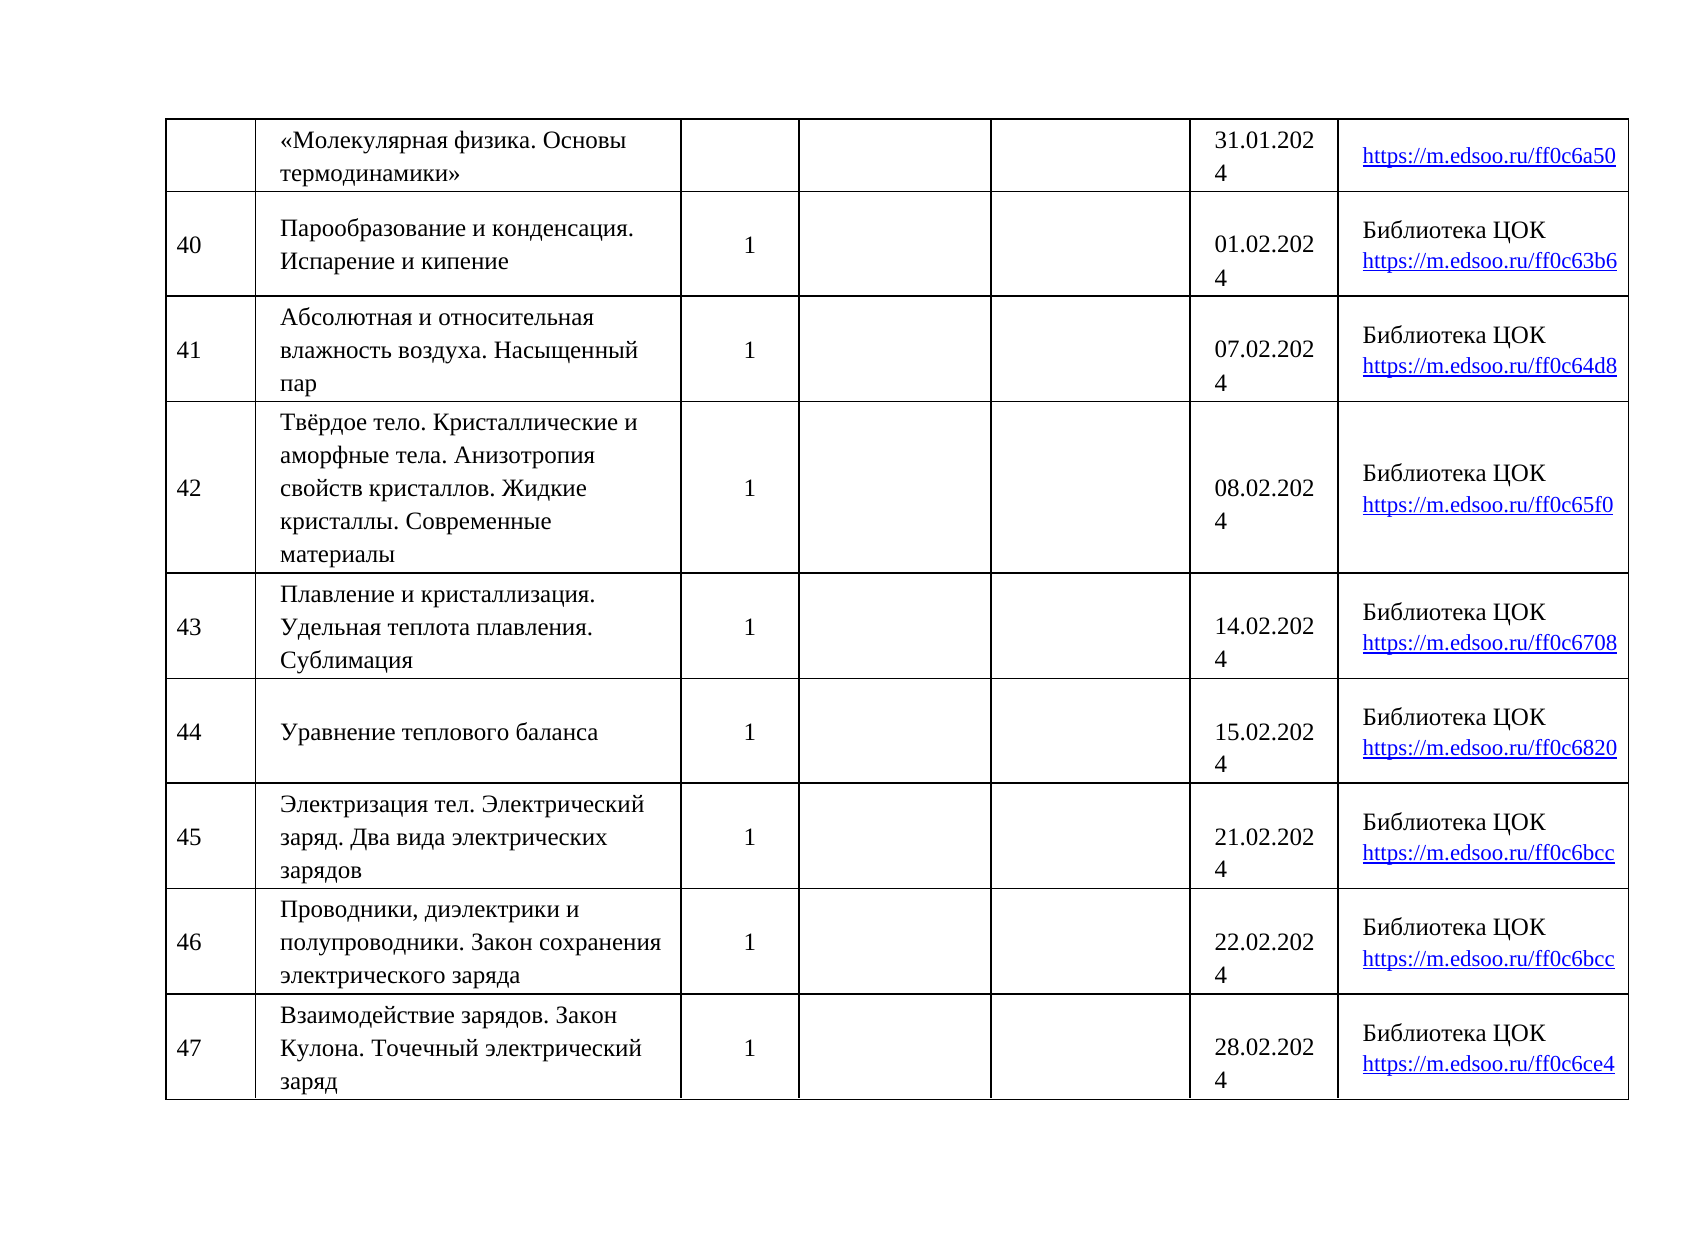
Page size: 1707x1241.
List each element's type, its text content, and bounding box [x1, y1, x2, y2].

table_cell Библиотека ЦОК https://m.edsoo.ru/ff0c65f0 [1339, 402, 1628, 572]
table_cell Библиотека ЦОК https://m.edsoo.ru/ff0c6bcc [1339, 889, 1628, 993]
table_cell 43 [167, 574, 255, 677]
table_cell Твёрдое тело. Кристаллические и аморфные тела. Анизотропия свойств кристаллов. Жидкие кристаллы. Современные материалы [256, 402, 680, 572]
table_cell 44 [167, 679, 255, 782]
table_cell 40 [167, 192, 255, 295]
table_cell Электризация тел. Электрический заряд. Два вида электрических зарядов [256, 784, 680, 888]
table_cell Уравнение теплового баланса [256, 679, 680, 782]
table_cell Библиотека ЦОК https://m.edsoo.ru/ff0c6708 [1339, 574, 1628, 677]
table_cell [800, 297, 990, 401]
table_cell Взаимодействие зарядов. Закон Кулона. Точечный электрический заряд [256, 995, 680, 1098]
table_cell [992, 192, 1189, 295]
table_cell 46 [167, 889, 255, 993]
table_cell [992, 402, 1189, 572]
table_cell 42 [167, 402, 255, 572]
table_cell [256, 120, 680, 191]
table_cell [1339, 120, 1628, 191]
table_cell 1 [682, 192, 798, 295]
table_cell 1 [682, 889, 798, 993]
table_cell [992, 679, 1189, 782]
table_cell [992, 784, 1189, 888]
table_cell 31.01.2024 [1191, 120, 1337, 191]
table_cell [800, 679, 990, 782]
table_cell 01.02.2024 [1191, 192, 1337, 295]
table_cell 1 [682, 120, 798, 191]
table_cell 28.02.2024 [1191, 995, 1337, 1098]
table_cell Библиотека ЦОК https://m.edsoo.ru/ff0c6bcc [1339, 784, 1628, 888]
table_cell 41 [167, 297, 255, 401]
table_cell 15.02.2024 [1191, 679, 1337, 782]
table_cell [800, 402, 990, 572]
table_cell 45 [167, 784, 255, 888]
table_cell 1 [682, 574, 798, 677]
table_cell [800, 995, 990, 1098]
table_cell 39 [167, 120, 255, 191]
table_cell 07.02.2024 [1191, 297, 1337, 401]
table_cell Библиотека ЦОК https://m.edsoo.ru/ff0c6820 [1339, 679, 1628, 782]
table_cell [992, 889, 1189, 993]
table_cell 1 [682, 995, 798, 1098]
table_cell [800, 889, 990, 993]
table_cell [992, 297, 1189, 401]
table_cell [992, 120, 1189, 191]
table_cell 1 [682, 784, 798, 888]
table_cell 1 [682, 402, 798, 572]
table_cell [992, 574, 1189, 677]
table_cell [800, 574, 990, 677]
table_cell 08.02.2024 [1191, 402, 1337, 572]
table_cell 1 [682, 679, 798, 782]
table_cell Абсолютная и относительная влажность воздуха. Насыщенный пар [256, 297, 680, 401]
table_cell Библиотека ЦОК https://m.edsoo.ru/ff0c64d8 [1339, 297, 1628, 401]
table_cell Библиотека ЦОК https://m.edsoo.ru/ff0c63b6 [1339, 192, 1628, 295]
table_cell [800, 784, 990, 888]
table_cell 1 [800, 120, 990, 191]
table_cell Плавление и кристаллизация. Удельная теплота плавления. Сублимация [256, 574, 680, 677]
table_cell 47 [167, 995, 255, 1098]
table_cell Парообразование и конденсация. Испарение и кипение [256, 192, 680, 295]
table_cell 22.02.2024 [1191, 889, 1337, 993]
table_cell [992, 995, 1189, 1098]
table_cell [800, 192, 990, 295]
table_cell 14.02.2024 [1191, 574, 1337, 677]
table_cell 21.02.2024 [1191, 784, 1337, 888]
table_cell Проводники, диэлектрики и полупроводники. Закон сохранения электрического заряда [256, 889, 680, 993]
table_cell Библиотека ЦОК https://m.edsoo.ru/ff0c6ce4 [1339, 995, 1628, 1098]
table_cell 1 [682, 297, 798, 401]
